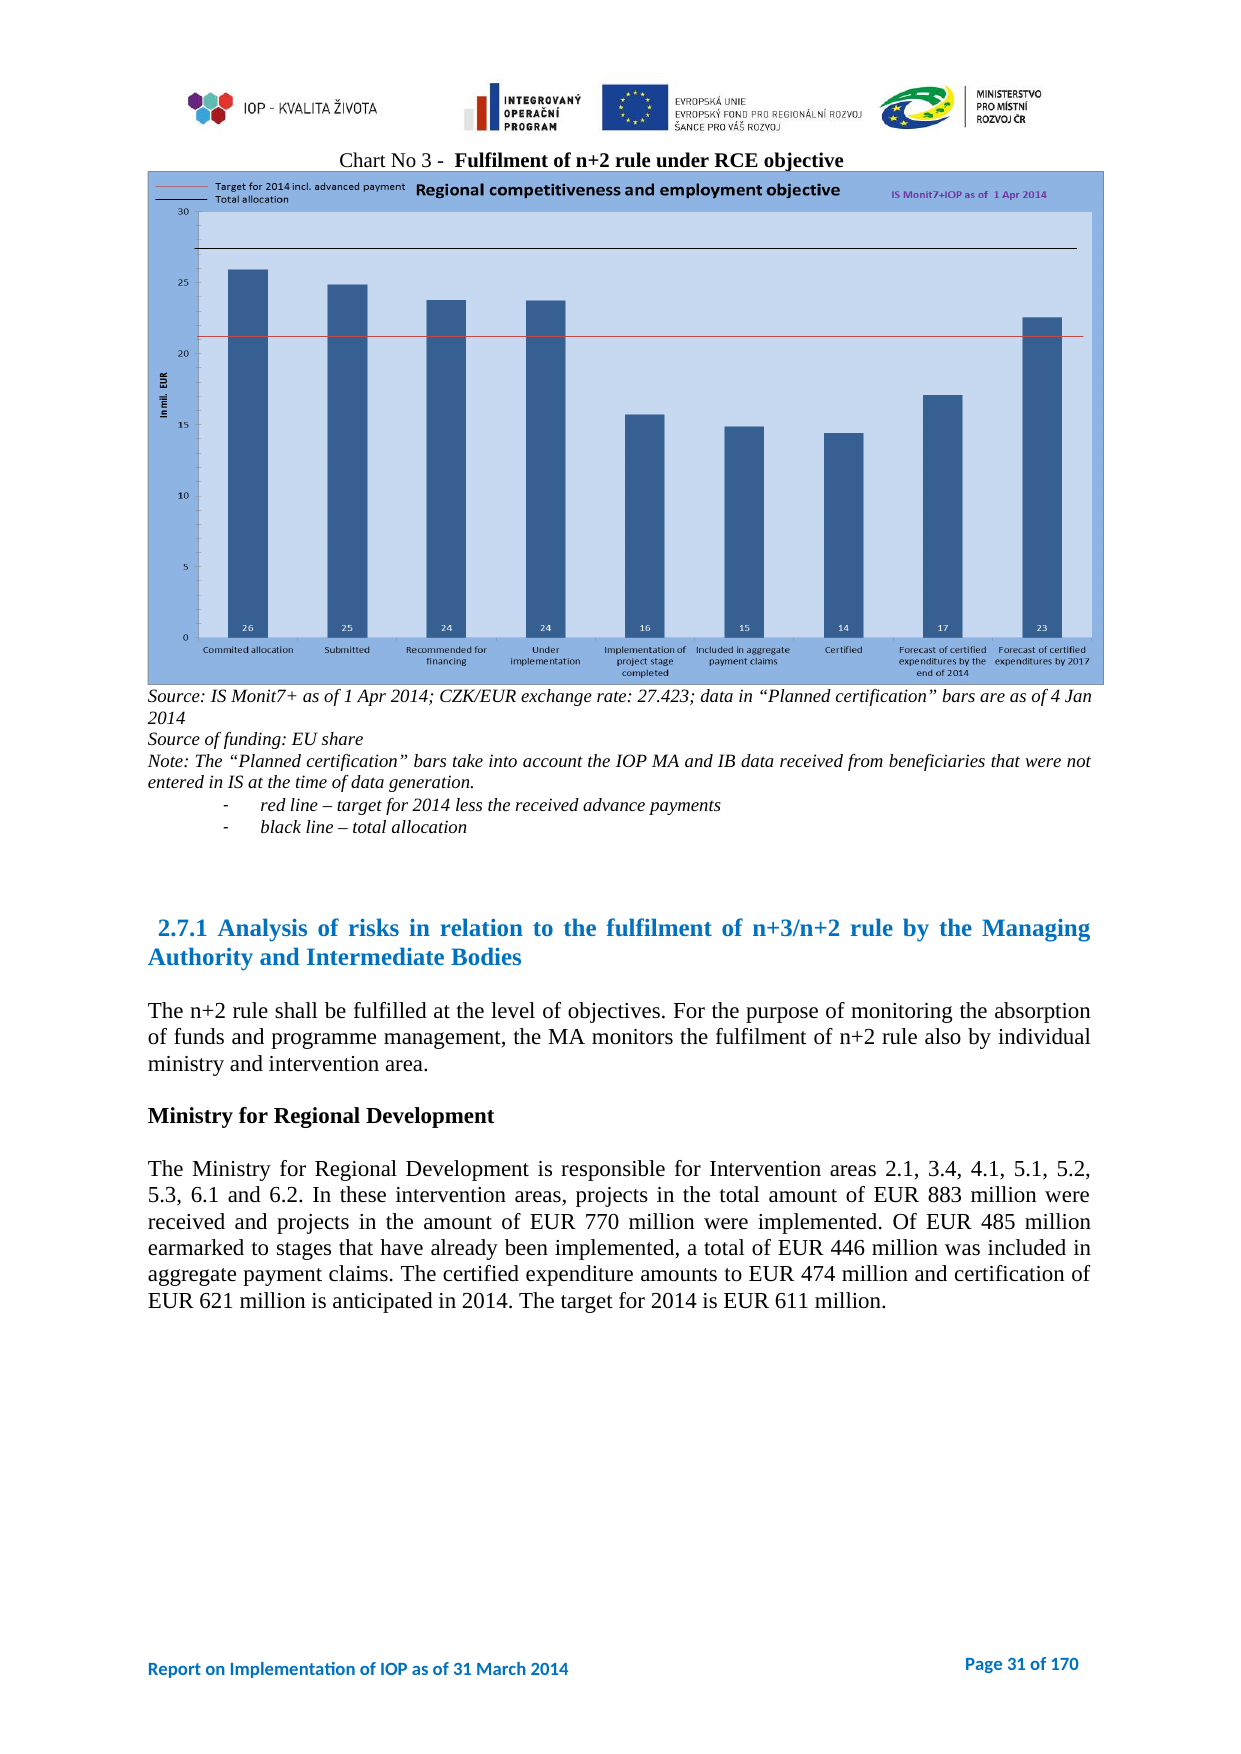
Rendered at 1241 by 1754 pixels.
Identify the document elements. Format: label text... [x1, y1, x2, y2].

list red line – target for 2014 less the received advance payments [223, 793, 1092, 816]
text Fulfilment of n+2 rule under RCE objective [148, 148, 1092, 171]
text Source of funding: EU share [148, 728, 1092, 750]
text The Ministry for Regional Development is responsible for Intervention areas 2.1, 3.4, 4.1, 5.1, 5.2, 5.3, 6.1 and 6.2. In these intervention areas, projects in the total amount of EUR 883 million were received and projects in the amount of EUR 770 million were implemented. Of EUR 485 million earmarked to stages that have already been implemented, a total of EUR 446 million was included in aggregate payment claims. The certified expenditure amounts to EUR 474 million and certification of EUR 621 million is anticipated in 2014. The target for 2014 is EUR 611 million. [148, 1155, 1092, 1313]
picture [172, 73, 1068, 140]
list black line – total allocation [223, 816, 1092, 839]
text Source: IS Monit7+ as of 1 Apr 2014; CZK/EUR exchange rate: 27.423; data in “Planned certification” bars are as of 4 Jan 2014 [148, 685, 1092, 728]
subtitle 2.7.1 Analysis of risks in relation to the fulfilment of n+3/n+2 rule by the Managing Authority and Intermediate Bodies [148, 913, 1092, 971]
text The n+2 rule shall be fulfilled at the level of objectives. For the purpose of monitoring the absorption of funds and programme management, the MA monitors the fulfilment of n+2 rule also by individual ministry and intervention area. [148, 997, 1092, 1076]
picture [147, 171, 1104, 685]
text Note: The “Planned certification” bars take into account the IOP MA and IB data received from beneficiaries that were not entered in IS at the time of data generation. [148, 750, 1092, 793]
text Ministry for Regional Development [148, 1102, 1092, 1129]
